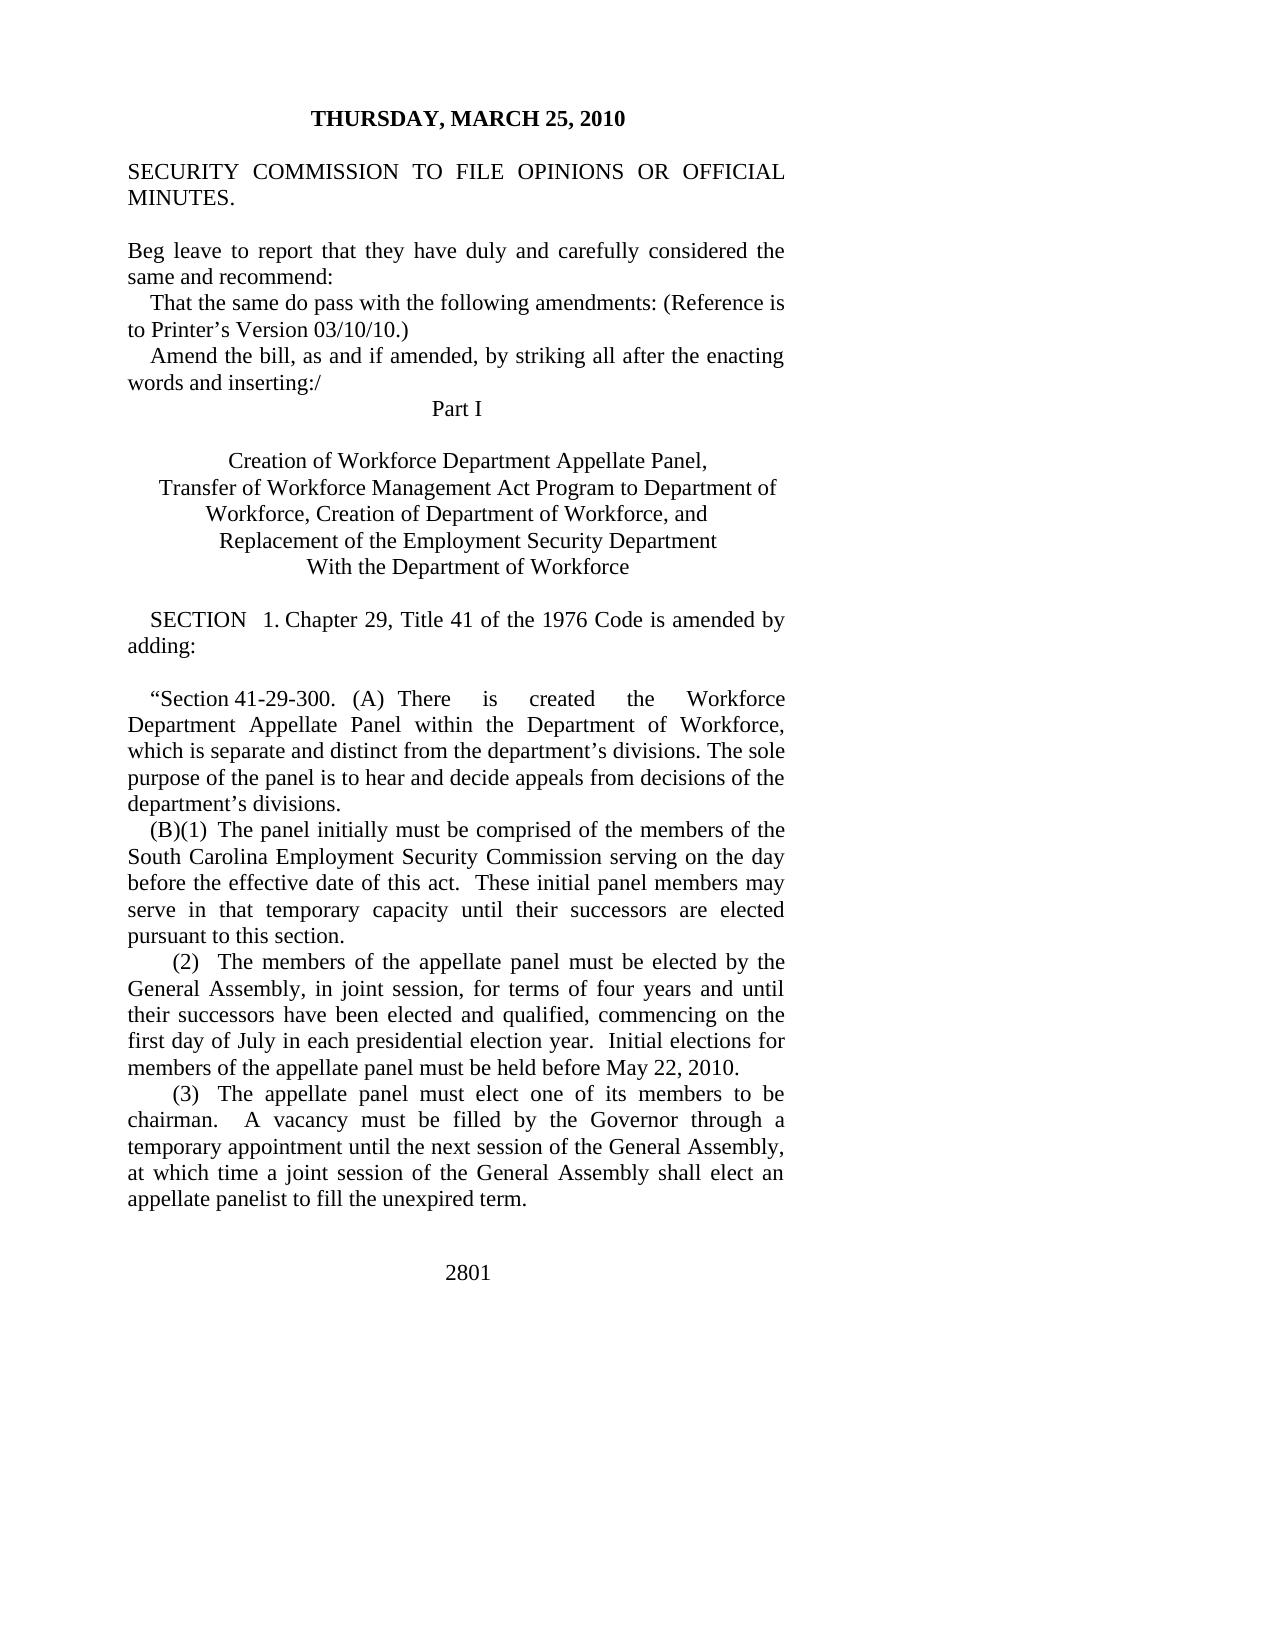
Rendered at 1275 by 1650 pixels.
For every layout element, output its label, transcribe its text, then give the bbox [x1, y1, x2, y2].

text Replacement of the Employment Security Department [127, 527, 786, 553]
text SECTION 1. Chapter 29, Title 41 of the 1976 Code is amended by adding: [127, 606, 786, 658]
text Part I [127, 395, 786, 421]
text That the same do pass with the following amendments: (Reference is to Printer’s Version 03/10/10.) [127, 289, 786, 342]
text Transfer of Workforce Management Act Program to Department of Workforce, Creation of Department of Workforce, and [127, 474, 786, 527]
text (2) The members of the appellate panel must be elected by the General Assembly, in joint session, for terms of four years and until their successors have been elected and qualified, commencing on the first day of July in each presidential election year. Initial elections for members of the appellate panel must be held before May 22, 2010. [127, 948, 786, 1080]
text Amend the bill, as and if amended, by striking all after the enacting words and inserting:/ [127, 342, 786, 395]
text Creation of Workforce Department Appellate Panel, [127, 448, 786, 474]
text “Section 41-29-300. (A) There is created the Workforce Department Appellate Panel within the Department of Workforce, which is separate and distinct from the department’s divisions. The sole purpose of the panel is to hear and decide appeals from decisions of the department’s divisions. [127, 685, 786, 817]
text Beg leave to report that they have duly and carefully considered the same and recommend: [127, 237, 786, 289]
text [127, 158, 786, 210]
text With the Department of Workforce [127, 553, 786, 579]
text (3) The appellate panel must elect one of its members to be chairman. A vacancy must be filled by the Governor through a temporary appointment until the next session of the General Assembly, at which time a joint session of the General Assembly shall elect an appellate panelist to fill the unexpired term. [127, 1080, 786, 1212]
text (B)(1) The panel initially must be comprised of the members of the South Carolina Employment Security Commission serving on the day before the effective date of this act. These initial panel members may serve in that temporary capacity until their successors are elected pursuant to this section. [127, 817, 786, 948]
